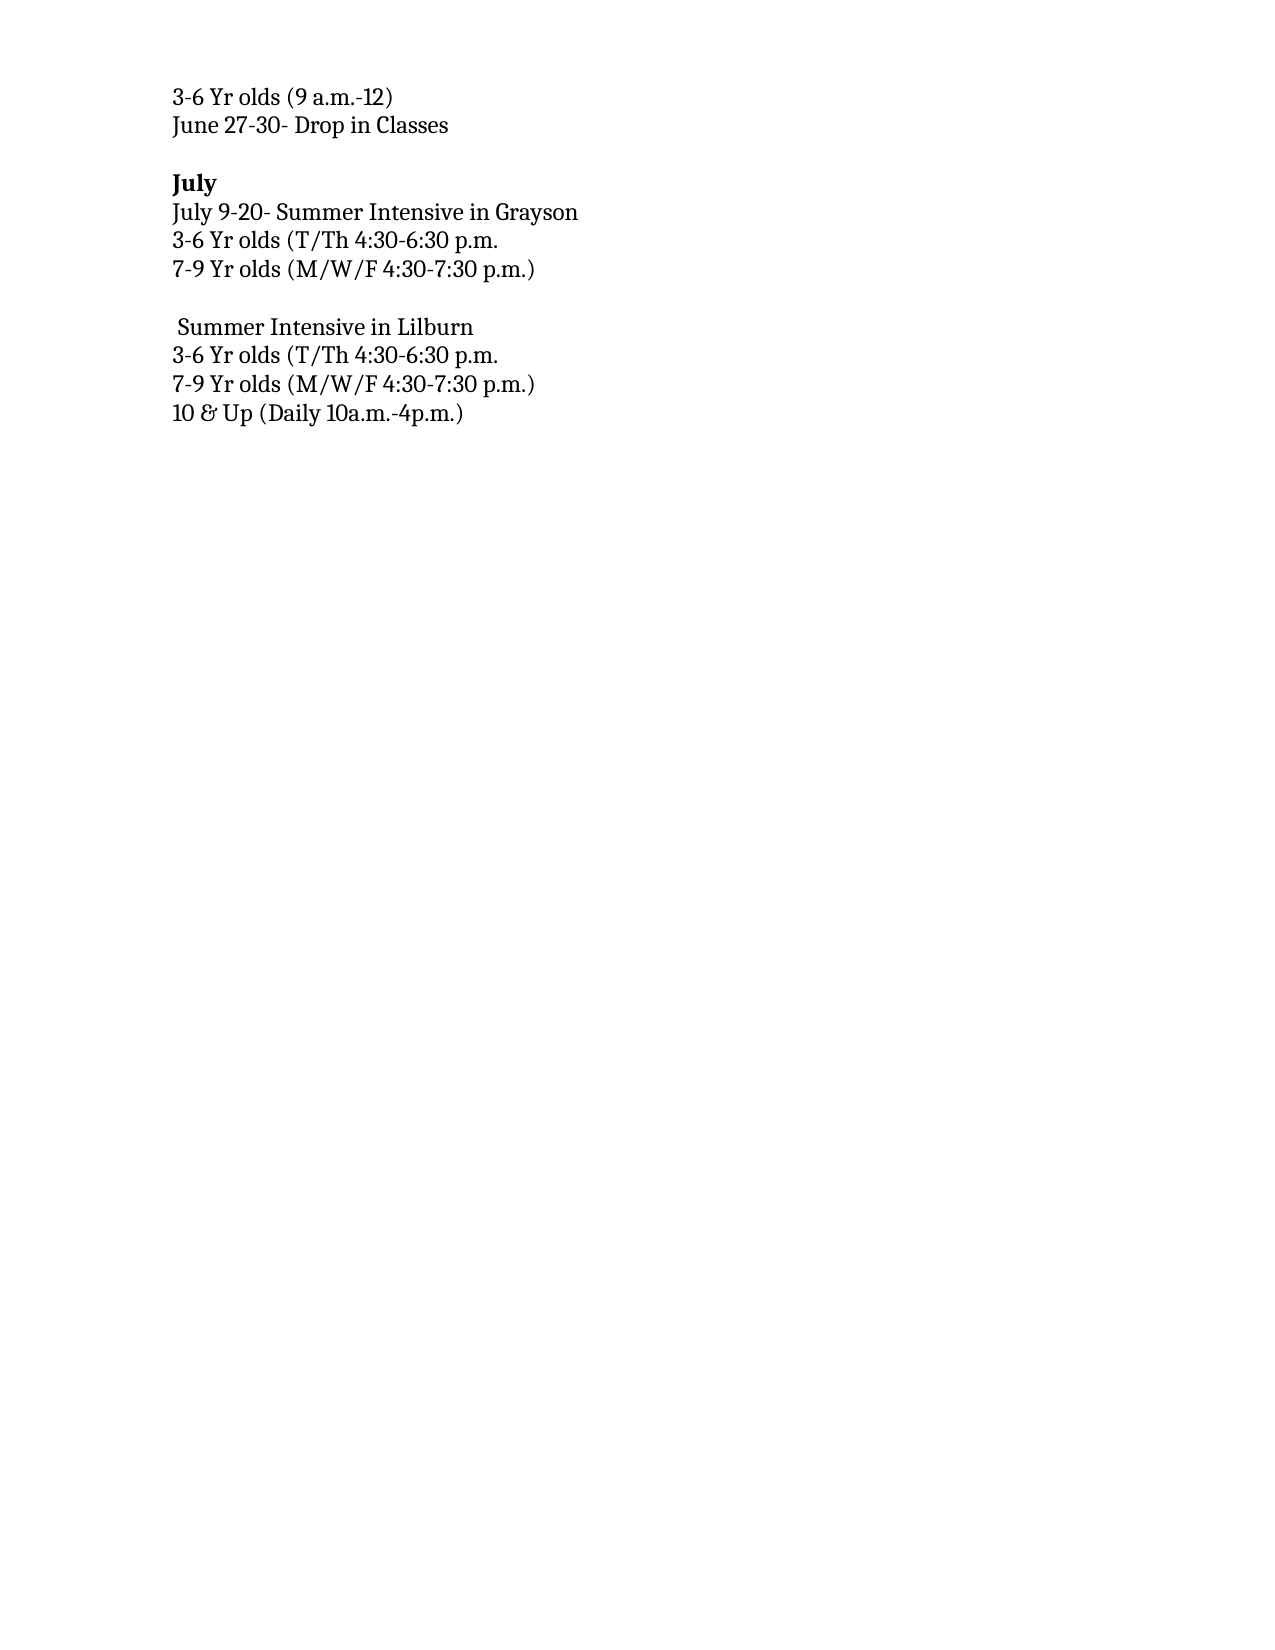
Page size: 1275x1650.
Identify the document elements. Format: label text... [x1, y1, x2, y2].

text June 27-30- Drop in Classes [172, 111, 592, 140]
text 3-6 Yr olds (9 a.m.-12) [172, 82, 592, 111]
text Summer Intensive in Lilburn [172, 312, 592, 341]
text 10 & Up (Daily 10a.m.-4p.m.) [172, 399, 592, 427]
text 7-9 Yr olds (M/W/F 4:30-7:30 p.m.) [172, 255, 592, 284]
text July [172, 169, 592, 197]
text 3-6 Yr olds (T/Th 4:30-6:30 p.m. [172, 226, 592, 255]
text 3-6 Yr olds (T/Th 4:30-6:30 p.m. [172, 341, 592, 370]
text 7-9 Yr olds (M/W/F 4:30-7:30 p.m.) [172, 370, 592, 399]
text July 9-20- Summer Intensive in Grayson [172, 197, 592, 226]
